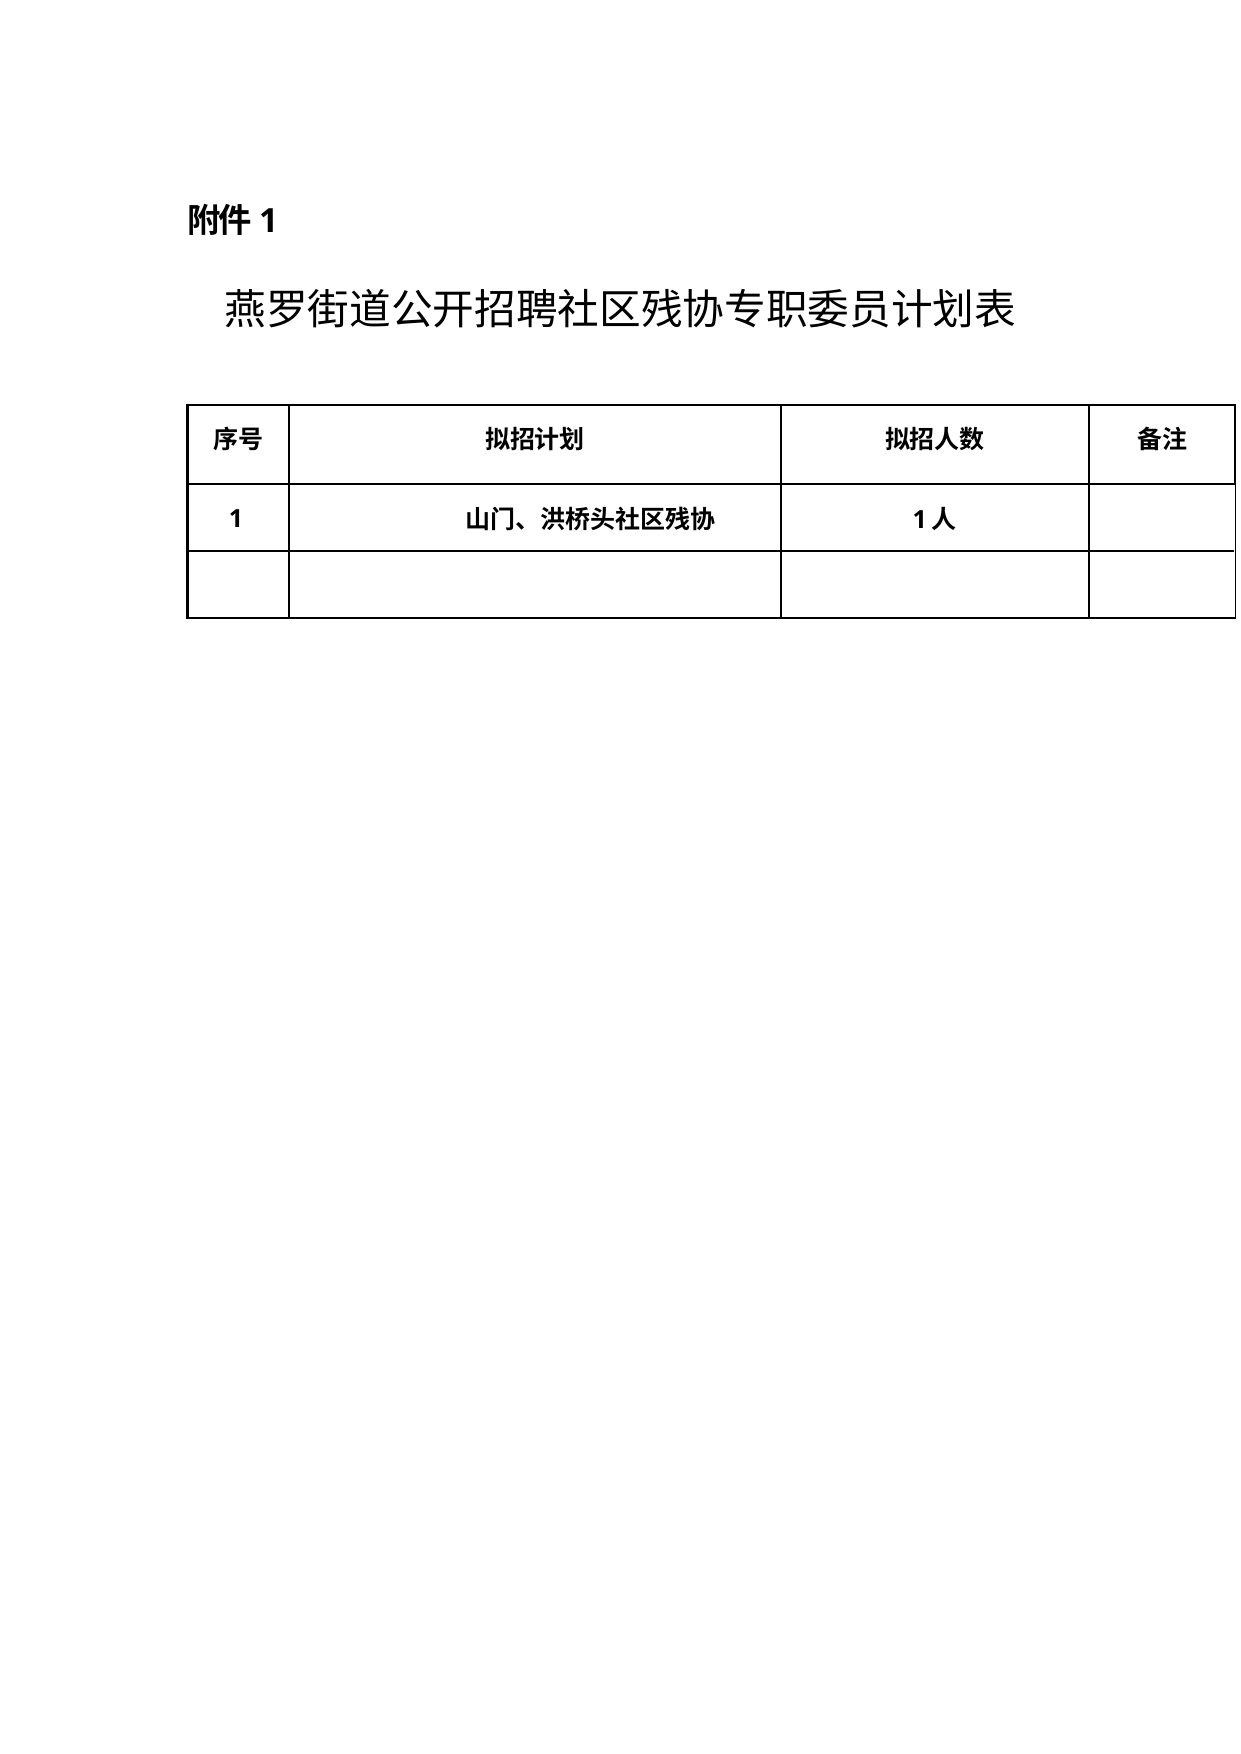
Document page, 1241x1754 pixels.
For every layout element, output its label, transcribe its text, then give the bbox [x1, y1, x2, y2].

table_cell 山门、洪桥头社区残协 [290, 485, 780, 550]
table_cell [1090, 550, 1235, 617]
table_cell [782, 552, 1088, 617]
table_header 拟招人数 [782, 406, 1088, 483]
text 附件1 [187, 185, 1053, 250]
table_cell 1 [189, 485, 288, 550]
table_header 备注 [1090, 406, 1234, 483]
table_cell [290, 552, 780, 617]
table_header 序号 [189, 406, 288, 483]
table_header 拟招计划 [290, 406, 780, 483]
text 燕罗街道公开招聘社区残协专职委员计划表 [187, 273, 1053, 338]
table_cell [1090, 485, 1235, 550]
table_cell [189, 552, 288, 617]
table_cell 1人 [782, 485, 1088, 550]
